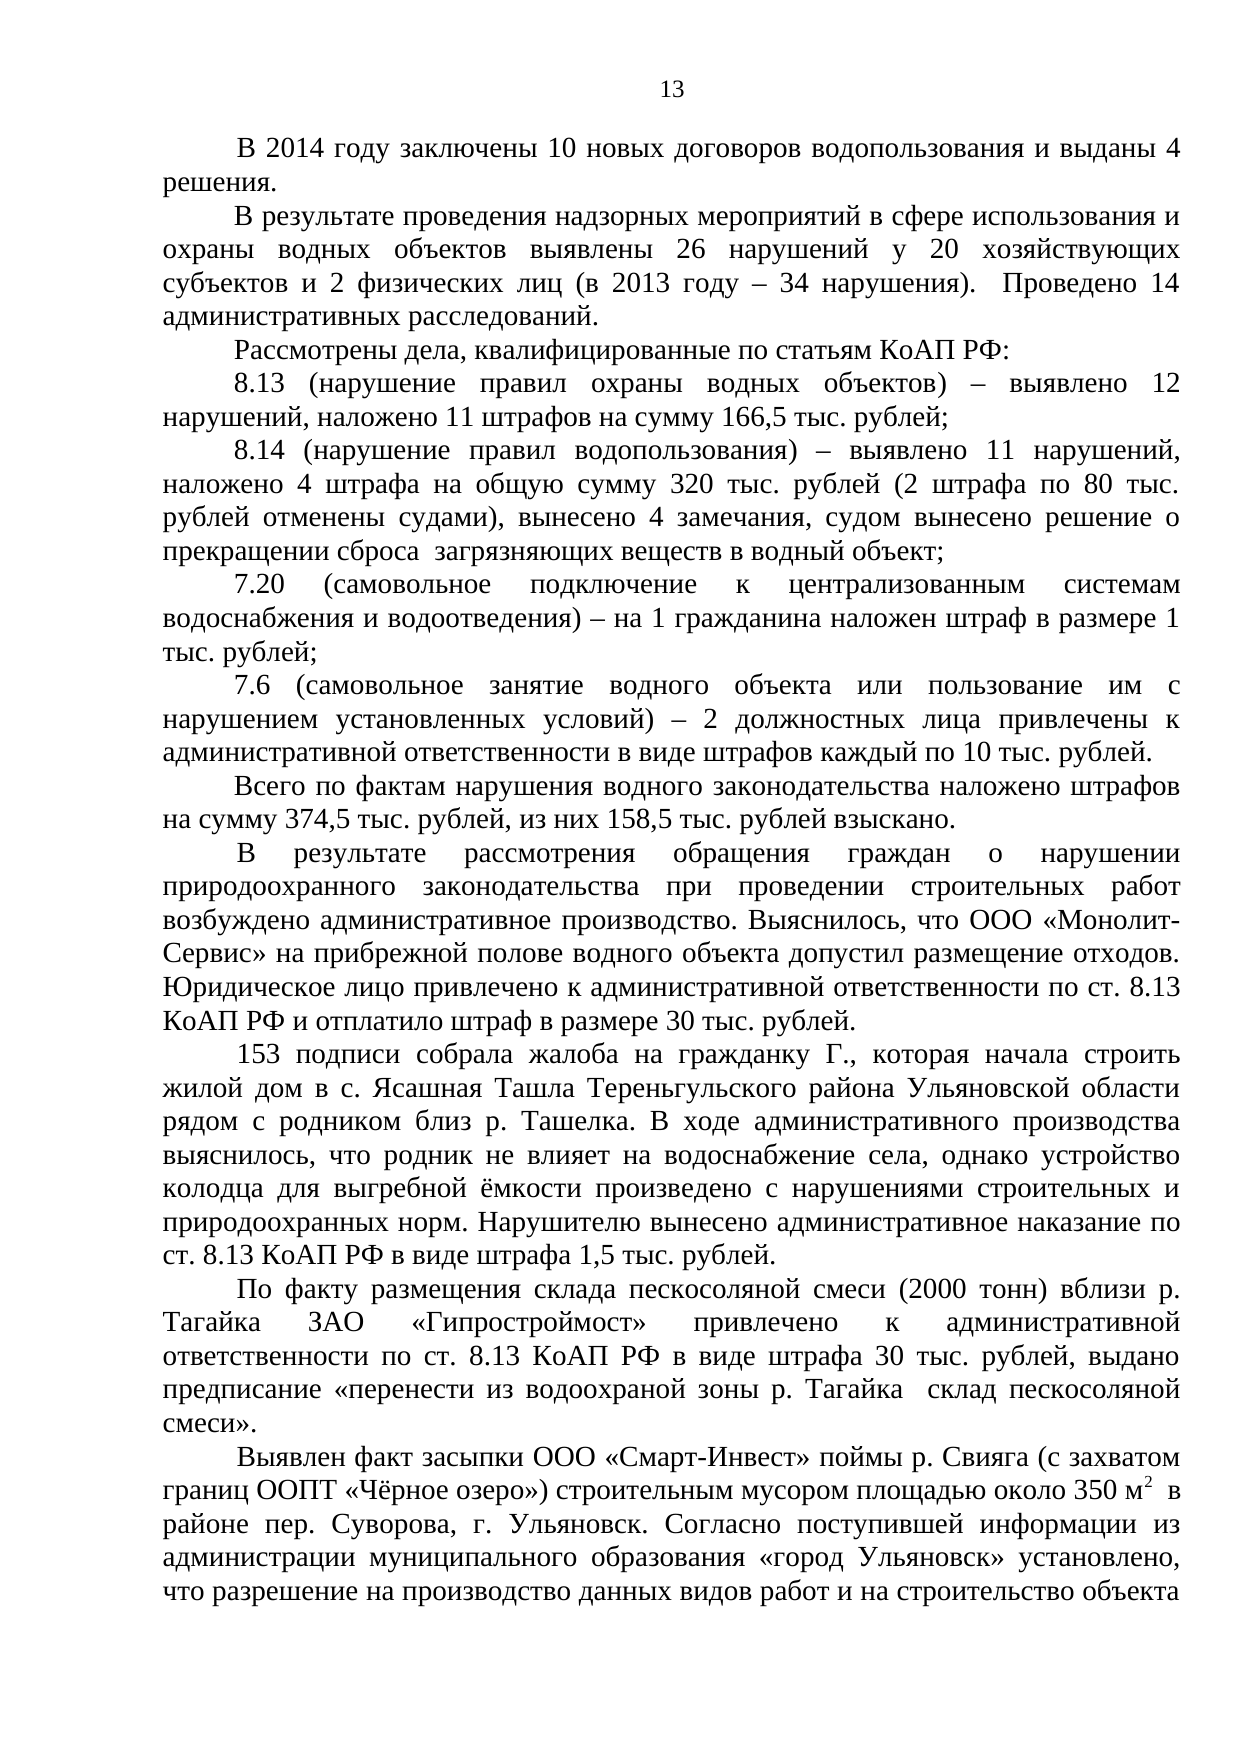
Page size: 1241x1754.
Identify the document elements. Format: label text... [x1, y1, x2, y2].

text 8.14 (нарушение правил водопользования) – выявлено 11 нарушений, наложено 4 штрафа на общую сумму 320 тыс. рублей (2 штрафа по 80 тыс. рублей отменены судами), вынесено 4 замечания, судом вынесено решение о прекращении сброса загрязняющих веществ в водный объект; [162, 432, 1181, 567]
text В результате рассмотрения обращения граждан о нарушении природоохранного законодательства при проведении строительных работ возбуждено административное производство. Выяснилось, что ООО «Монолит-Сервис» на прибрежной полове водного объекта допустил размещение отходов. Юридическое лицо привлечено к административной ответственности по ст. 8.13 КоАП РФ и отплатило штраф в размере 30 тыс. рублей. [162, 835, 1181, 1036]
text В 2014 году заключены 10 новых договоров водопользования и выданы 4 решения. [162, 131, 1181, 198]
text Всего по фактам нарушения водного законодательства наложено штрафов на сумму 374,5 тыс. рублей, из них 158,5 тыс. рублей взыскано. [162, 768, 1181, 835]
text 8.13 (нарушение правил охраны водных объектов) – выявлено 12 нарушений, наложено 11 штрафов на сумму 166,5 тыс. рублей; [162, 365, 1181, 432]
text В результате проведения надзорных мероприятий в сфере использования и охраны водных объектов выявлены 26 нарушений у 20 хозяйствующих субъектов и 2 физических лиц (в 2013 году – 34 нарушения). Проведено 14 административных расследований. [162, 198, 1181, 332]
text По факту размещения склада пескосоляной смеси (2000 тонн) вблизи р. Тагайка ЗАО «Гипростроймост» привлечено к административной ответственности по ст. 8.13 КоАП РФ в виде штрафа 30 тыс. рублей, выдано предписание «перенести из водоохраной зоны р. Тагайка склад пескосоляной смеси». [162, 1271, 1181, 1439]
text 7.6 (самовольное занятие водного объекта или пользование им с нарушением установленных условий) – 2 должностных лица привлечены к административной ответственности в виде штрафов каждый по 10 тыс. рублей. [162, 667, 1181, 768]
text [162, 1439, 1181, 1606]
text 153 подписи собрала жалоба на гражданку Г., которая начала строить жилой дом в с. Ясашная Ташла Тереньгульского района Ульяновской области рядом с родником близ р. Ташелка. В ходе административного производства выяснилось, что родник не влияет на водоснабжение села, однако устройство колодца для выгребной ёмкости произведено с нарушениями строительных и природоохранных норм. Нарушителю вынесено административное наказание по ст. 8.13 КоАП РФ в виде штрафа 1,5 тыс. рублей. [162, 1036, 1181, 1271]
text Рассмотрены дела, квалифицированные по статьям КоАП РФ: [162, 332, 1181, 365]
text 7.20 (самовольное подключение к централизованным системам водоснабжения и водоотведения) – на 1 гражданина наложен штраф в размере 1 тыс. рублей; [162, 567, 1181, 667]
